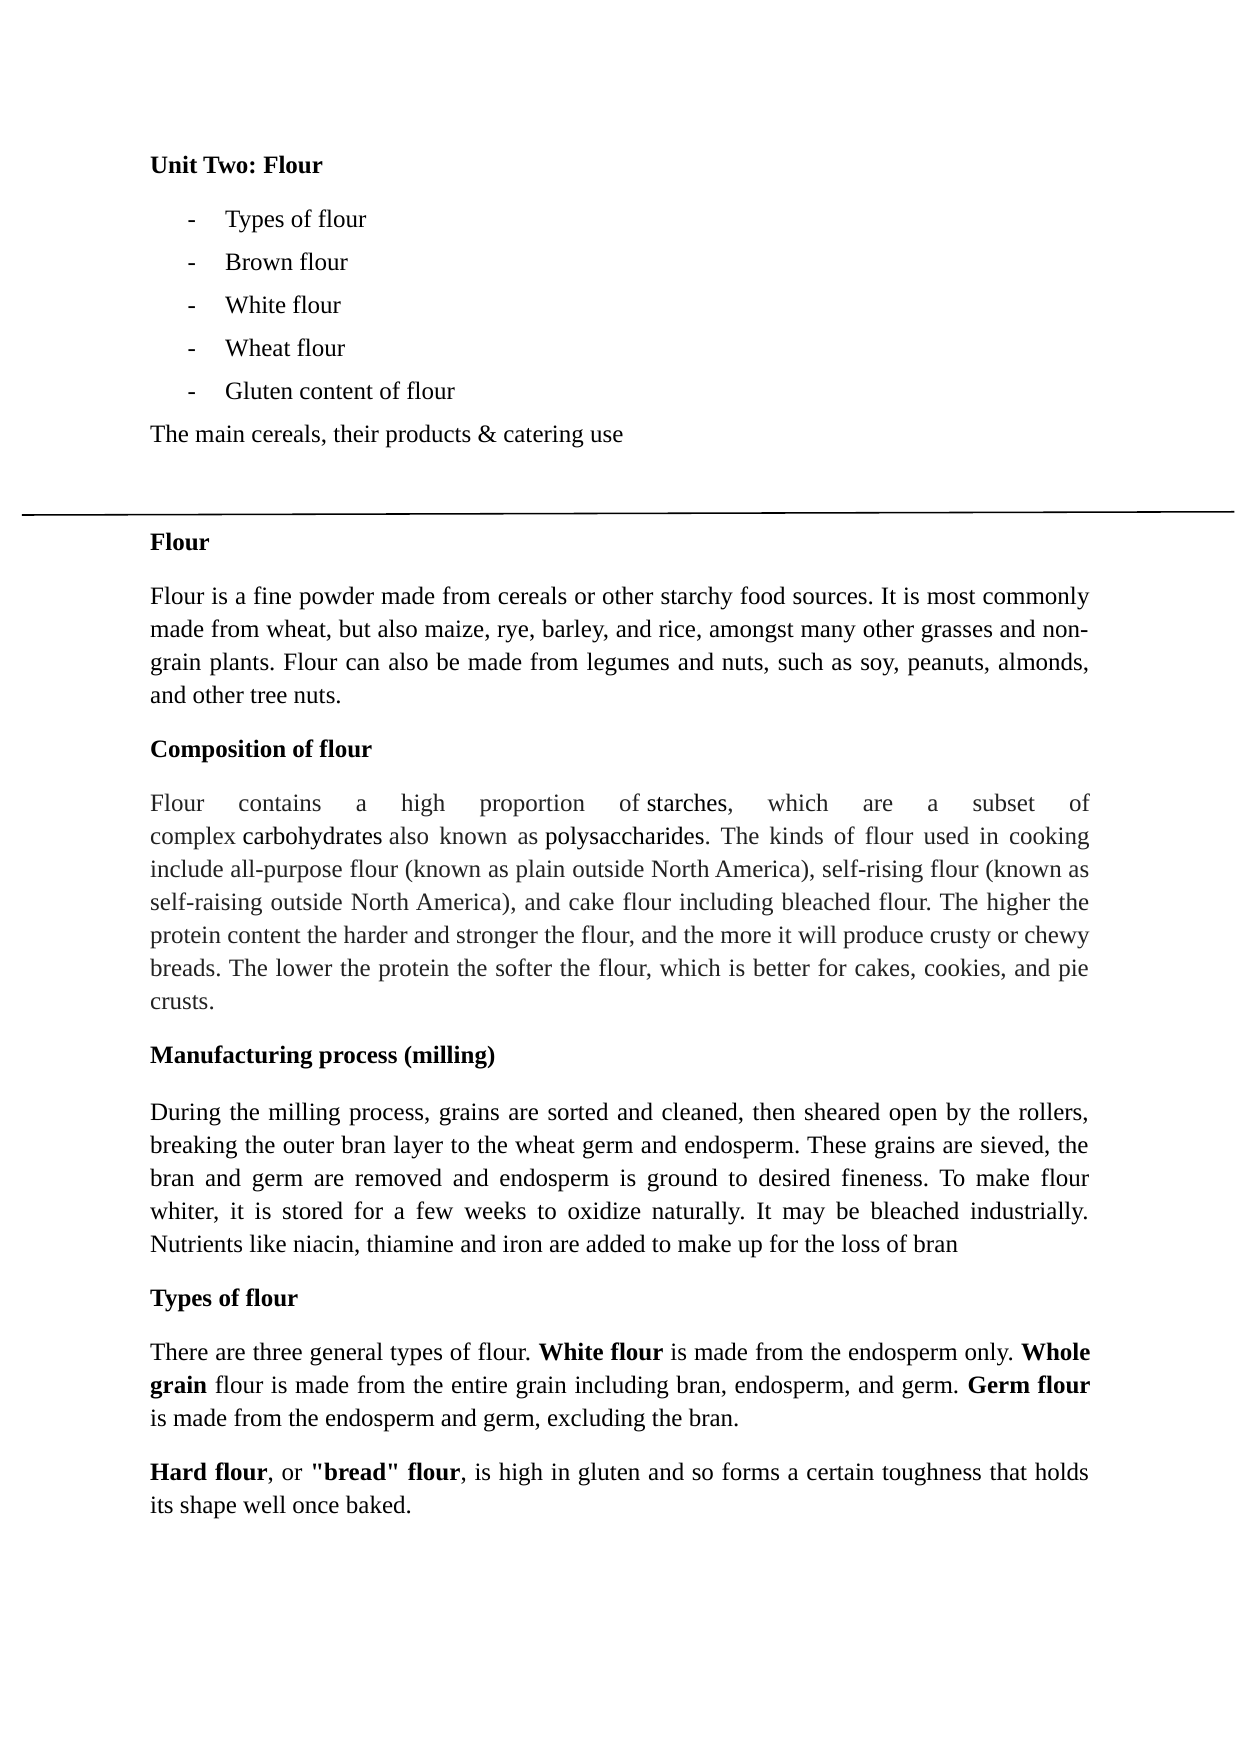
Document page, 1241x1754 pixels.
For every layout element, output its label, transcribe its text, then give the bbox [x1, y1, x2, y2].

list Gluten content of flour [187, 376, 1090, 405]
text Composition of flour [150, 734, 1090, 763]
list Brown flour [187, 247, 1090, 276]
text Flour is a fine powder made from cereals or other starchy food sources. It is most commonly made from wheat, but also maize, rye, barley, and rice, amongst many other grasses and non-grain plants. Flour can also be made from legumes and nuts, such as soy, peanuts, almonds, and other tree nuts. [150, 581, 1090, 709]
text Hard flour, or "bread" flour, is high in gluten and so forms a certain toughness that holds its shape well once baked. [150, 1457, 1090, 1519]
text There are three general types of flour. White flour is made from the endosperm only. Whole grain flour is made from the entire grain including bran, endosperm, and germ. Germ flour is made from the endosperm and germ, excluding the bran. [150, 1337, 1090, 1432]
list White flour [187, 290, 1090, 319]
list Types of flour [187, 204, 1090, 233]
text The main cereals, their products & catering use [150, 419, 1090, 448]
text During the milling process, grains are sorted and cleaned, then sheared open by the rollers, breaking the outer bran layer to the wheat germ and endosperm. These grains are sieved, the bran and germ are removed and endosperm is ground to desired fineness. To make flour whiter, it is stored for a few weeks to oxidize naturally. It may be bleached industrially. Nutrients like niacin, thiamine and iron are added to make up for the loss of bran [150, 1097, 1090, 1258]
text Flour contains a high proportion of starches, which are a subset of complex carbohydrates also known as polysaccharides. The kinds of flour used in cooking include all-purpose flour (known as plain outside North America), self-rising flour (known as self-raising outside North America), and cake flour including bleached flour. The higher the protein content the harder and stronger the flour, and the more it will produce crusty or chewy breads. The lower the protein the softer the flour, which is better for cakes, cookies, and pie crusts. [150, 817, 1090, 854]
text Manufacturing process (milling) [150, 1040, 1090, 1068]
text Unit Two: Flour [150, 150, 1090, 179]
list Wheat flour [187, 333, 1090, 362]
text Types of flour [150, 1283, 1090, 1312]
text Flour [150, 527, 1090, 556]
